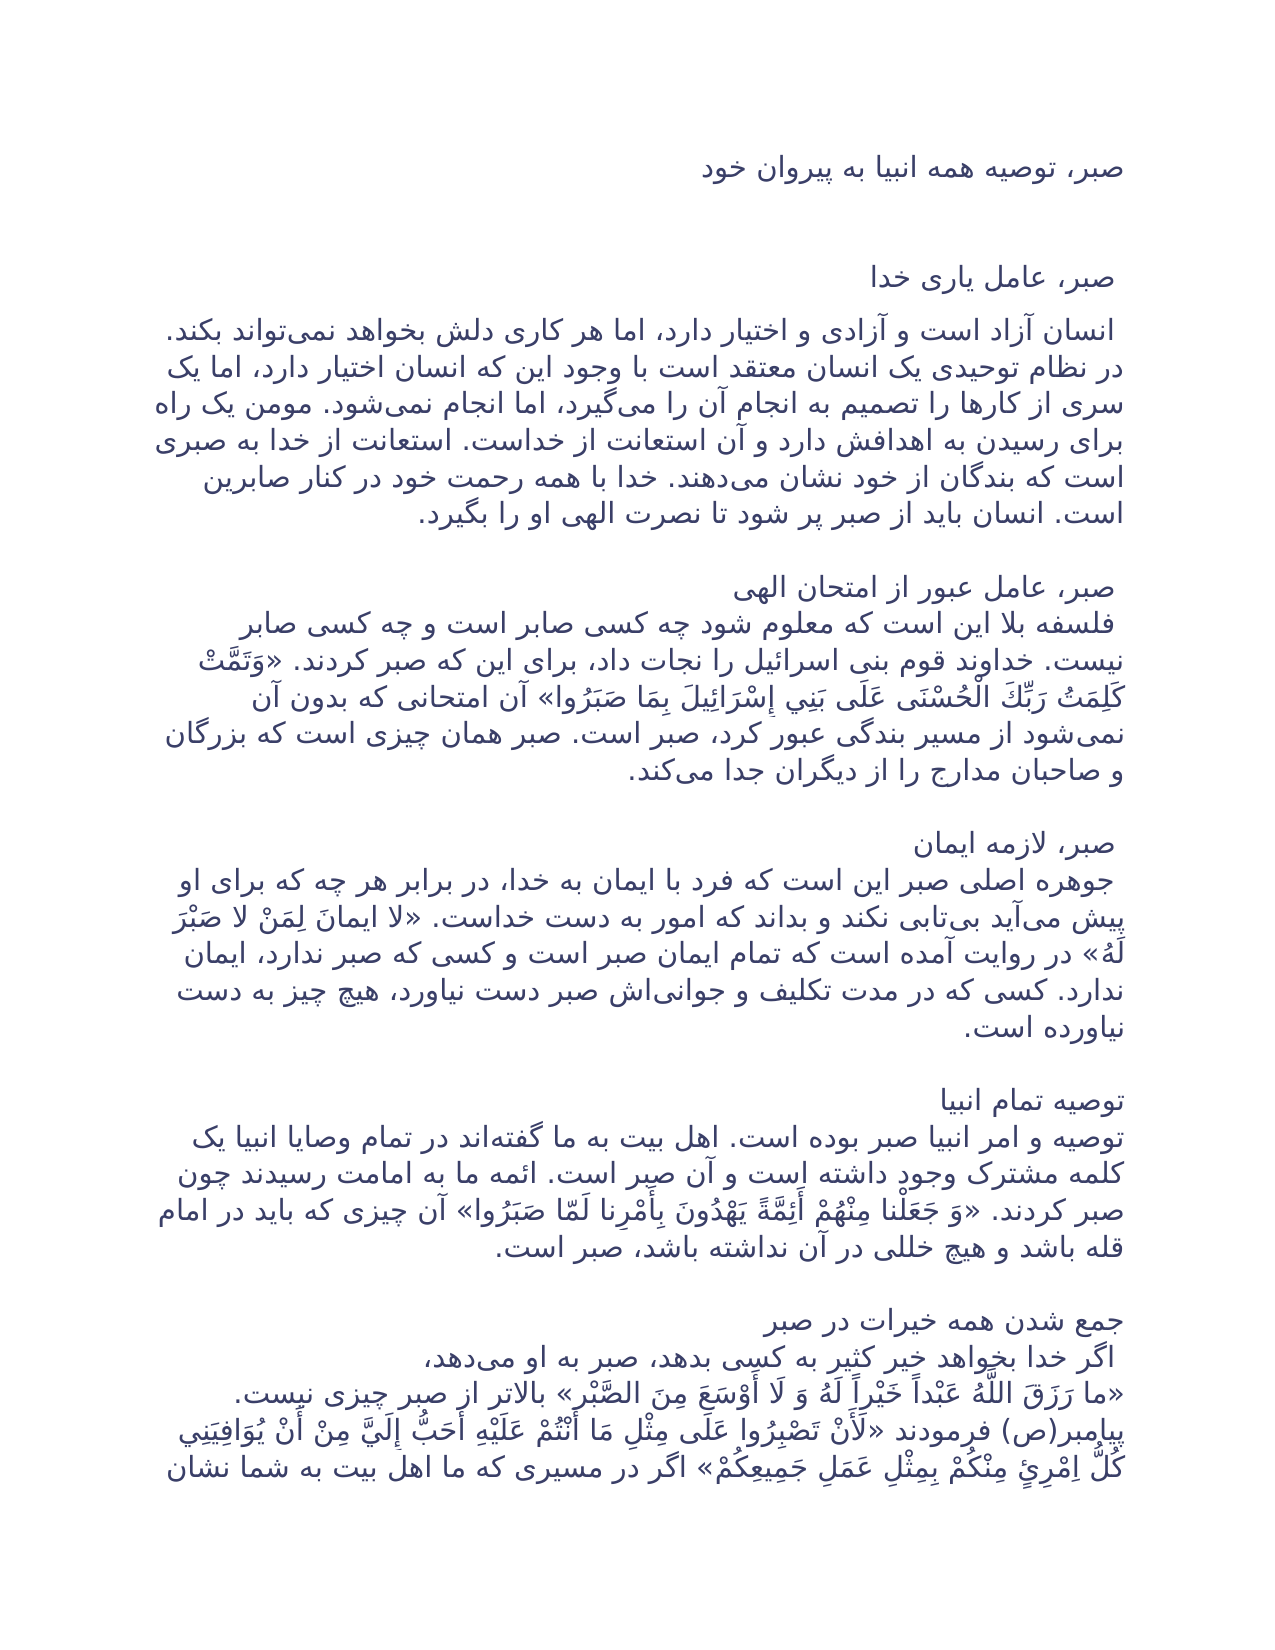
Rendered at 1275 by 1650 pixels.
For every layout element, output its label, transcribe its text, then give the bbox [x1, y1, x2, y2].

text صبر، توصیه همه انبیا به پیروان خود صبر، عامل یاری خدا [150, 150, 1125, 294]
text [150, 313, 1125, 1484]
